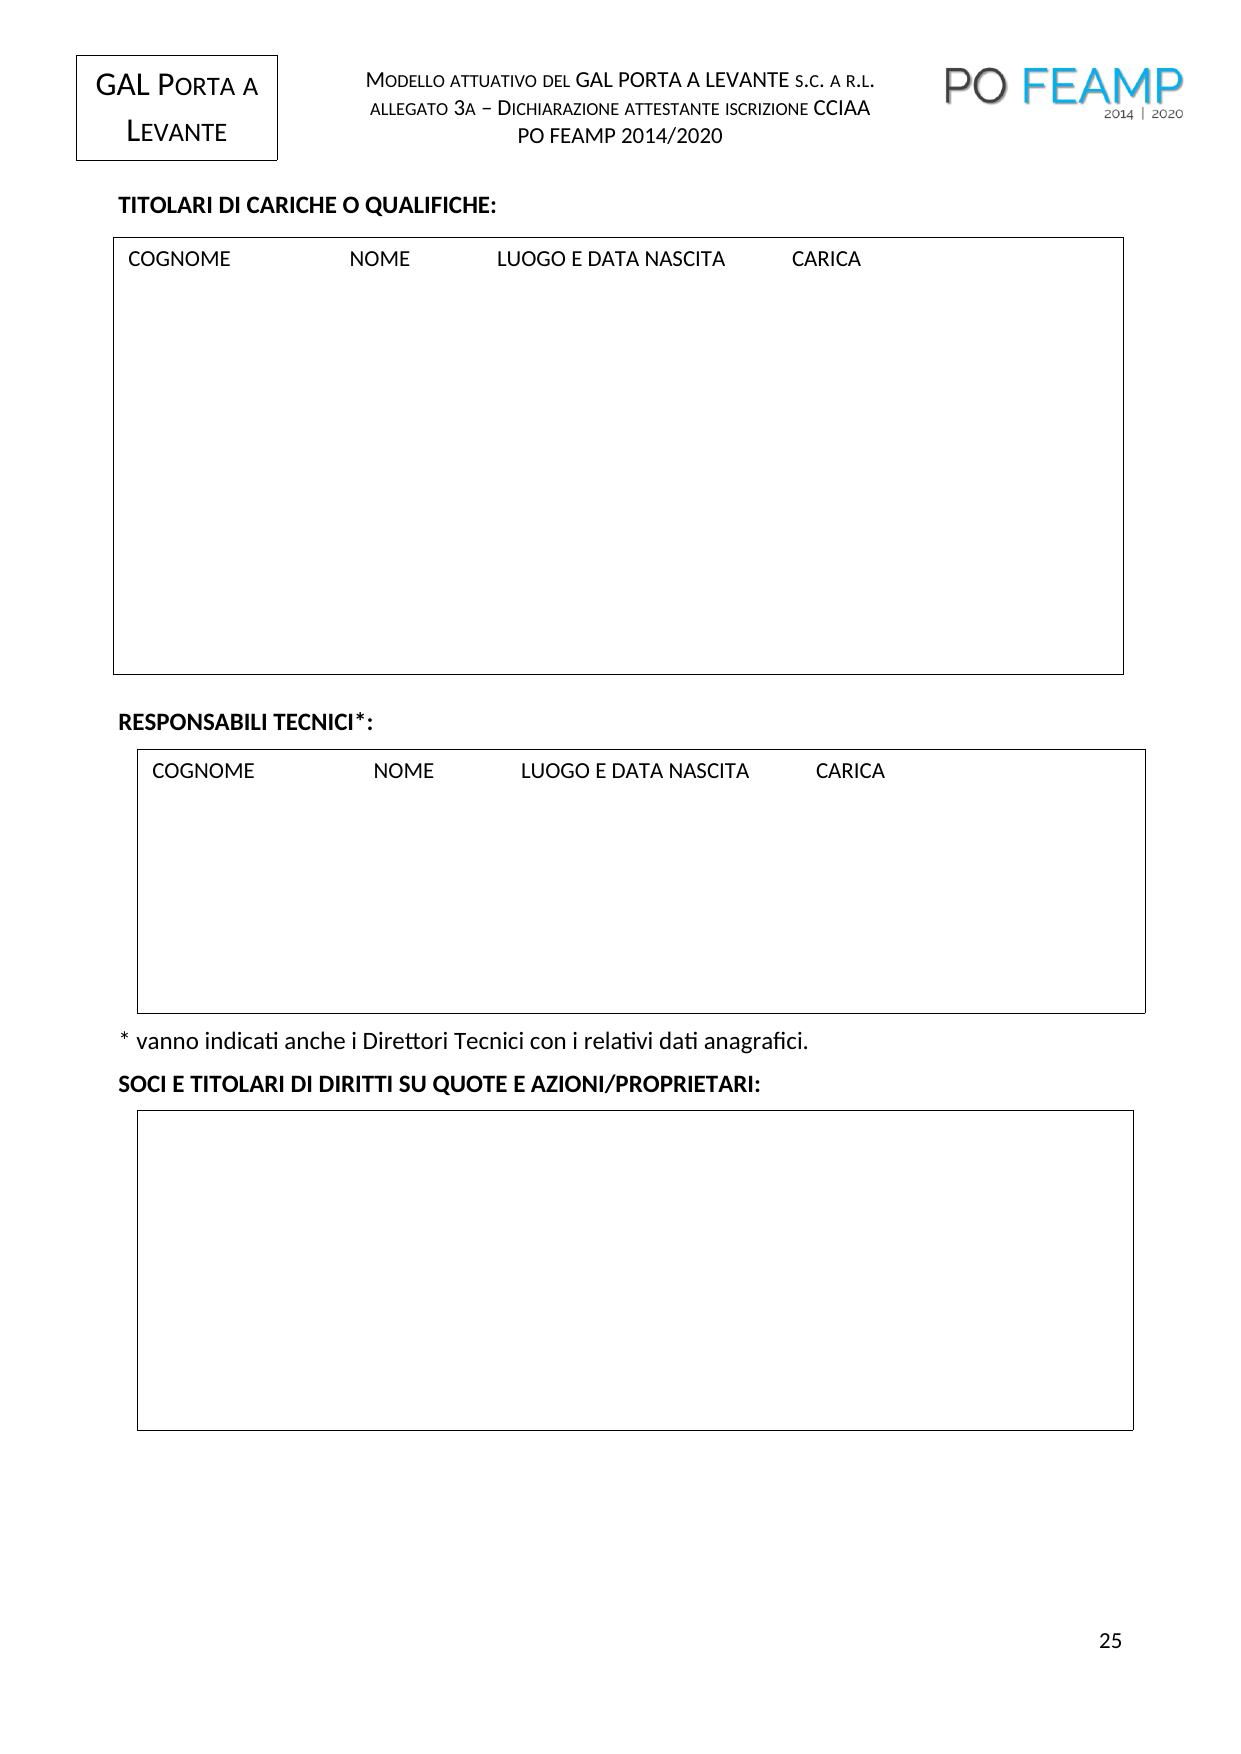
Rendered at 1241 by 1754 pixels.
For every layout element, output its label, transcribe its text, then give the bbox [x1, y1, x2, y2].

text SOCI E TITOLARI DI DIRITTI SU QUOTE E AZIONI/PROPRIETARI: [118, 1068, 1122, 1099]
text * vanno indicati anche i Direttori Tecnici con i relativi dati anagrafici. [118, 1025, 1122, 1056]
text TITOLARI DI CARICHE O QUALIFICHE: [118, 189, 1122, 220]
text RESPONSABILI TECNICI*: [118, 706, 1122, 736]
